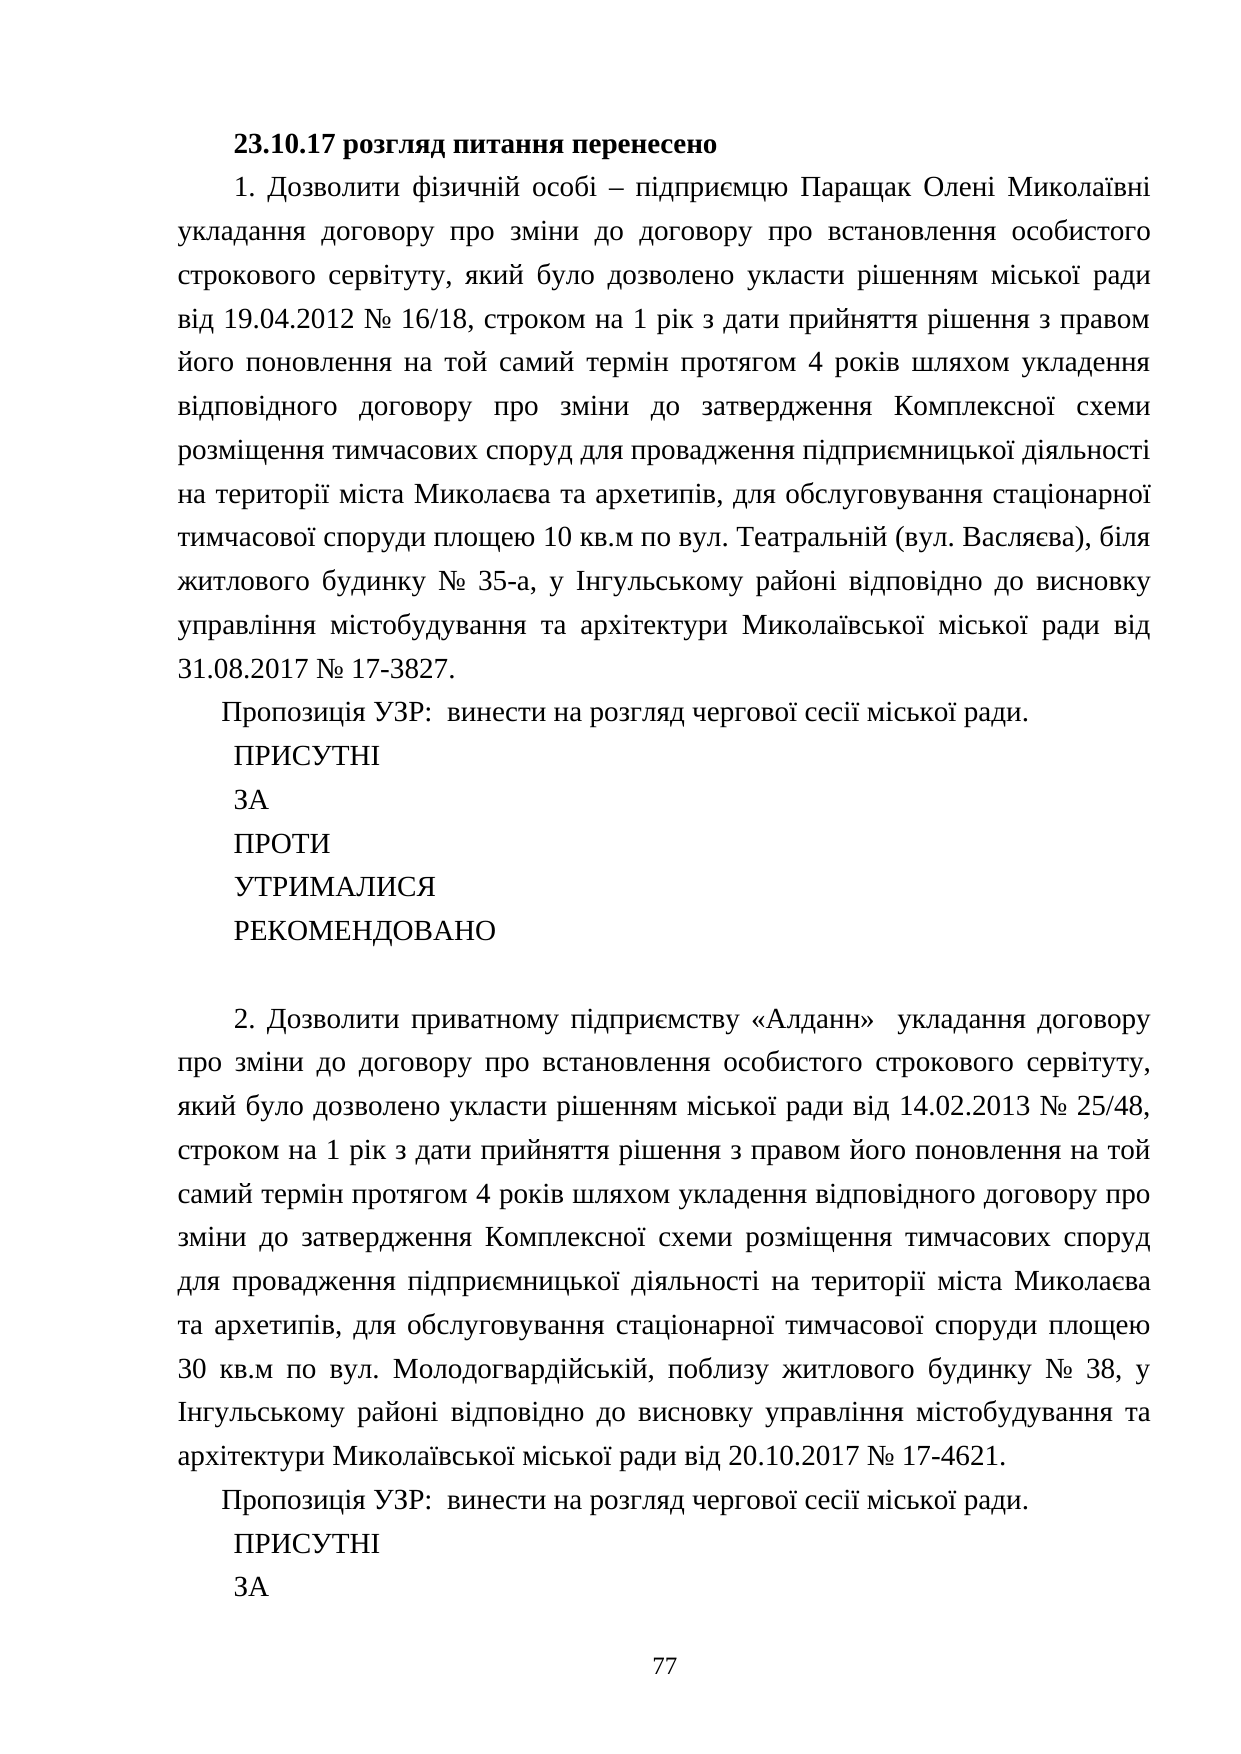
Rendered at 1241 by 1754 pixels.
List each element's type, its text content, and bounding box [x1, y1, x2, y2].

text ПРИСУТНІ [177, 731, 1152, 774]
text УТРИМАЛИСЯ [177, 862, 1152, 906]
text Пропозиція УЗР: винести на розгляд чергової сесії міської ради. [177, 687, 1152, 731]
text ПРОТИ [177, 818, 1152, 862]
text 23.10.17 розгляд питання перенесено [177, 118, 1152, 162]
text ЗА [177, 774, 1152, 818]
text 1. Дозволити фізичній особі – підприємцю Паращак Олені Миколаївні укладання договору про зміни до договору про встановлення особистого строкового сервітуту, який було дозволено укласти рішенням міської ради від 19.04.2012 № 16/18, строком на 1 рік з дати прийняття рішення з правом його поновлення на той самий термін протягом 4 років шляхом укладення відповідного договору про зміни до затвердження Комплексної схеми розміщення тимчасових споруд для провадження підприємницької діяльності на території міста Миколаєва та архетипів, для обслуговування стаціонарної тимчасової споруди площею 10 кв.м по вул. Театральній (вул. Васляєва), біля житлового будинку № 35-а, у Інгульському районі відповідно до висновку управління містобудування та архітектури Миколаївської міської ради від 31.08.2017 № 17-3827. [177, 162, 1152, 687]
text 2. Дозволити приватному підприємству «Алданн» укладання договору про зміни до договору про встановлення особистого строкового сервітуту, який було дозволено укласти рішенням міської ради від 14.02.2013 № 25/48, строком на 1 рік з дати прийняття рішення з правом його поновлення на той самий термін протягом 4 років шляхом укладення відповідного договору про зміни до затвердження Комплексної схеми розміщення тимчасових споруд для провадження підприємницької діяльності на території міста Миколаєва та архетипів, для обслуговування стаціонарної тимчасової споруди площею 30 кв.м по вул. Молодогвардійській, поблизу житлового будинку № 38, у Інгульському районі відповідно до висновку управління містобудування та архітектури Миколаївської міської ради від 20.10.2017 № 17-4621. [177, 993, 1152, 1474]
text ПРИСУТНІ [177, 1518, 1152, 1562]
text ЗА [177, 1562, 1152, 1606]
text Пропозиція УЗР: винести на розгляд чергової сесії міської ради. [177, 1474, 1152, 1518]
text РЕКОМЕНДОВАНО [177, 906, 1152, 949]
